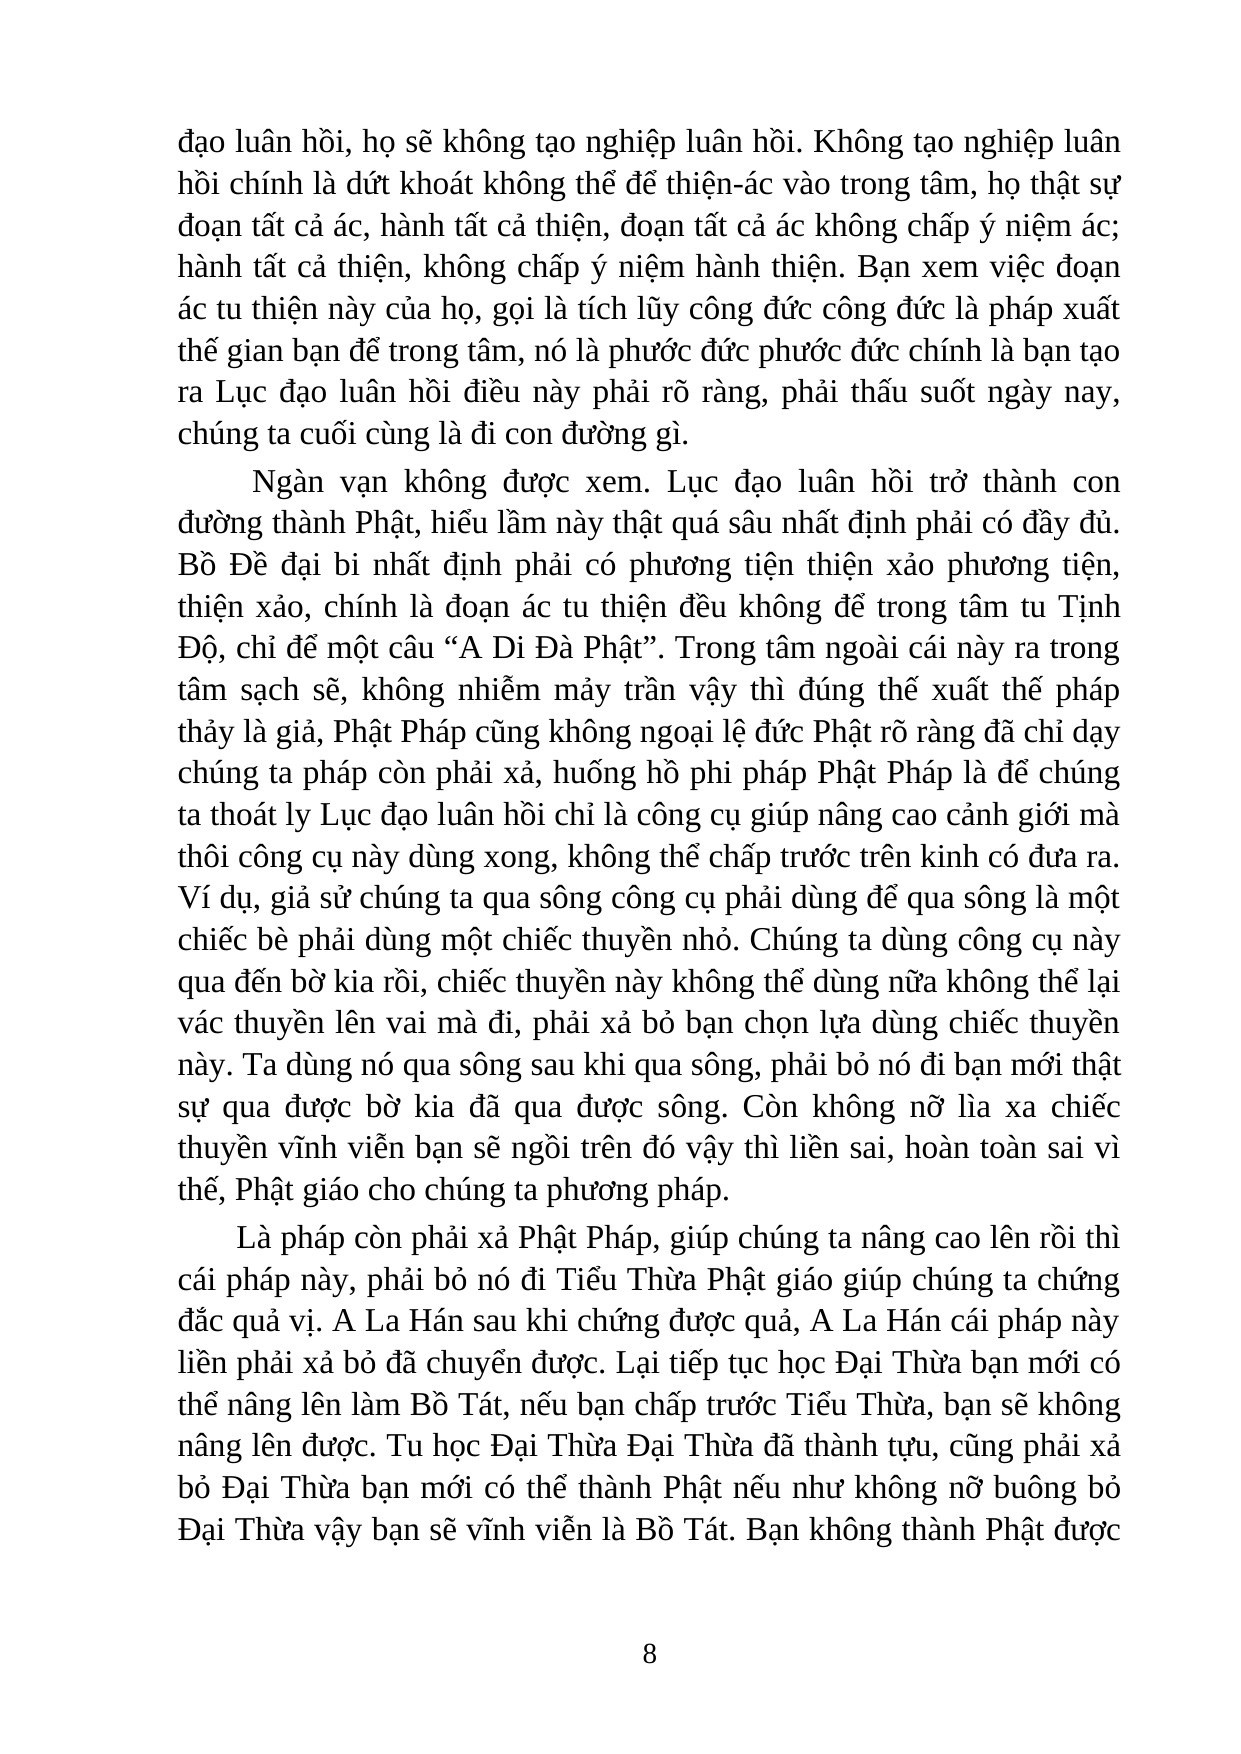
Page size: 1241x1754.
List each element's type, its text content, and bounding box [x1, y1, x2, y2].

text Ngàn vạn không được xem. Lục đạo luân hồi trở thành con đường thành Phật, hiểu lầm này thật quá sâu nhất định phải có đầy đủ. Bồ Đề đại bi nhất định phải có phương tiện thiện xảo phương tiện, thiện xảo, chính là đoạn ác tu thiện đều không để trong tâm tu Tịnh Độ, chỉ để một câu “A Di Đà Phật”. Trong tâm ngoài cái này ra trong tâm sạch sẽ, không nhiễm mảy trần vậy thì đúng thế xuất thế pháp thảy là giả, Phật Pháp cũng không ngoại lệ đức Phật rõ ràng đã chỉ dạy chúng ta pháp còn phải xả, huống hồ phi pháp Phật Pháp là để chúng ta thoát ly Lục đạo luân hồi chỉ là công cụ giúp nâng cao cảnh giới mà thôi công cụ này dùng xong, không thể chấp trước trên kinh có đưa ra. Ví dụ, giả sử chúng ta qua sông công cụ phải dùng để qua sông là một chiếc bè phải dùng một chiếc thuyền nhỏ. Chúng ta dùng công cụ này qua đến bờ kia rồi, chiếc thuyền này không thể dùng nữa không thể lại vác thuyền lên vai mà đi, phải xả bỏ bạn chọn lựa dùng chiếc thuyền này. Ta dùng nó qua sông sau khi qua sông, phải bỏ nó đi bạn mới thật sự qua được bờ kia đã qua được sông. Còn không nỡ lìa xa chiếc thuyền vĩnh viễn bạn sẽ ngồi trên đó vậy thì liền sai, hoàn toàn sai vì thế, Phật giáo cho chúng ta phương pháp. [177, 458, 1122, 1208]
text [177, 1214, 1122, 1547]
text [177, 118, 1122, 451]
